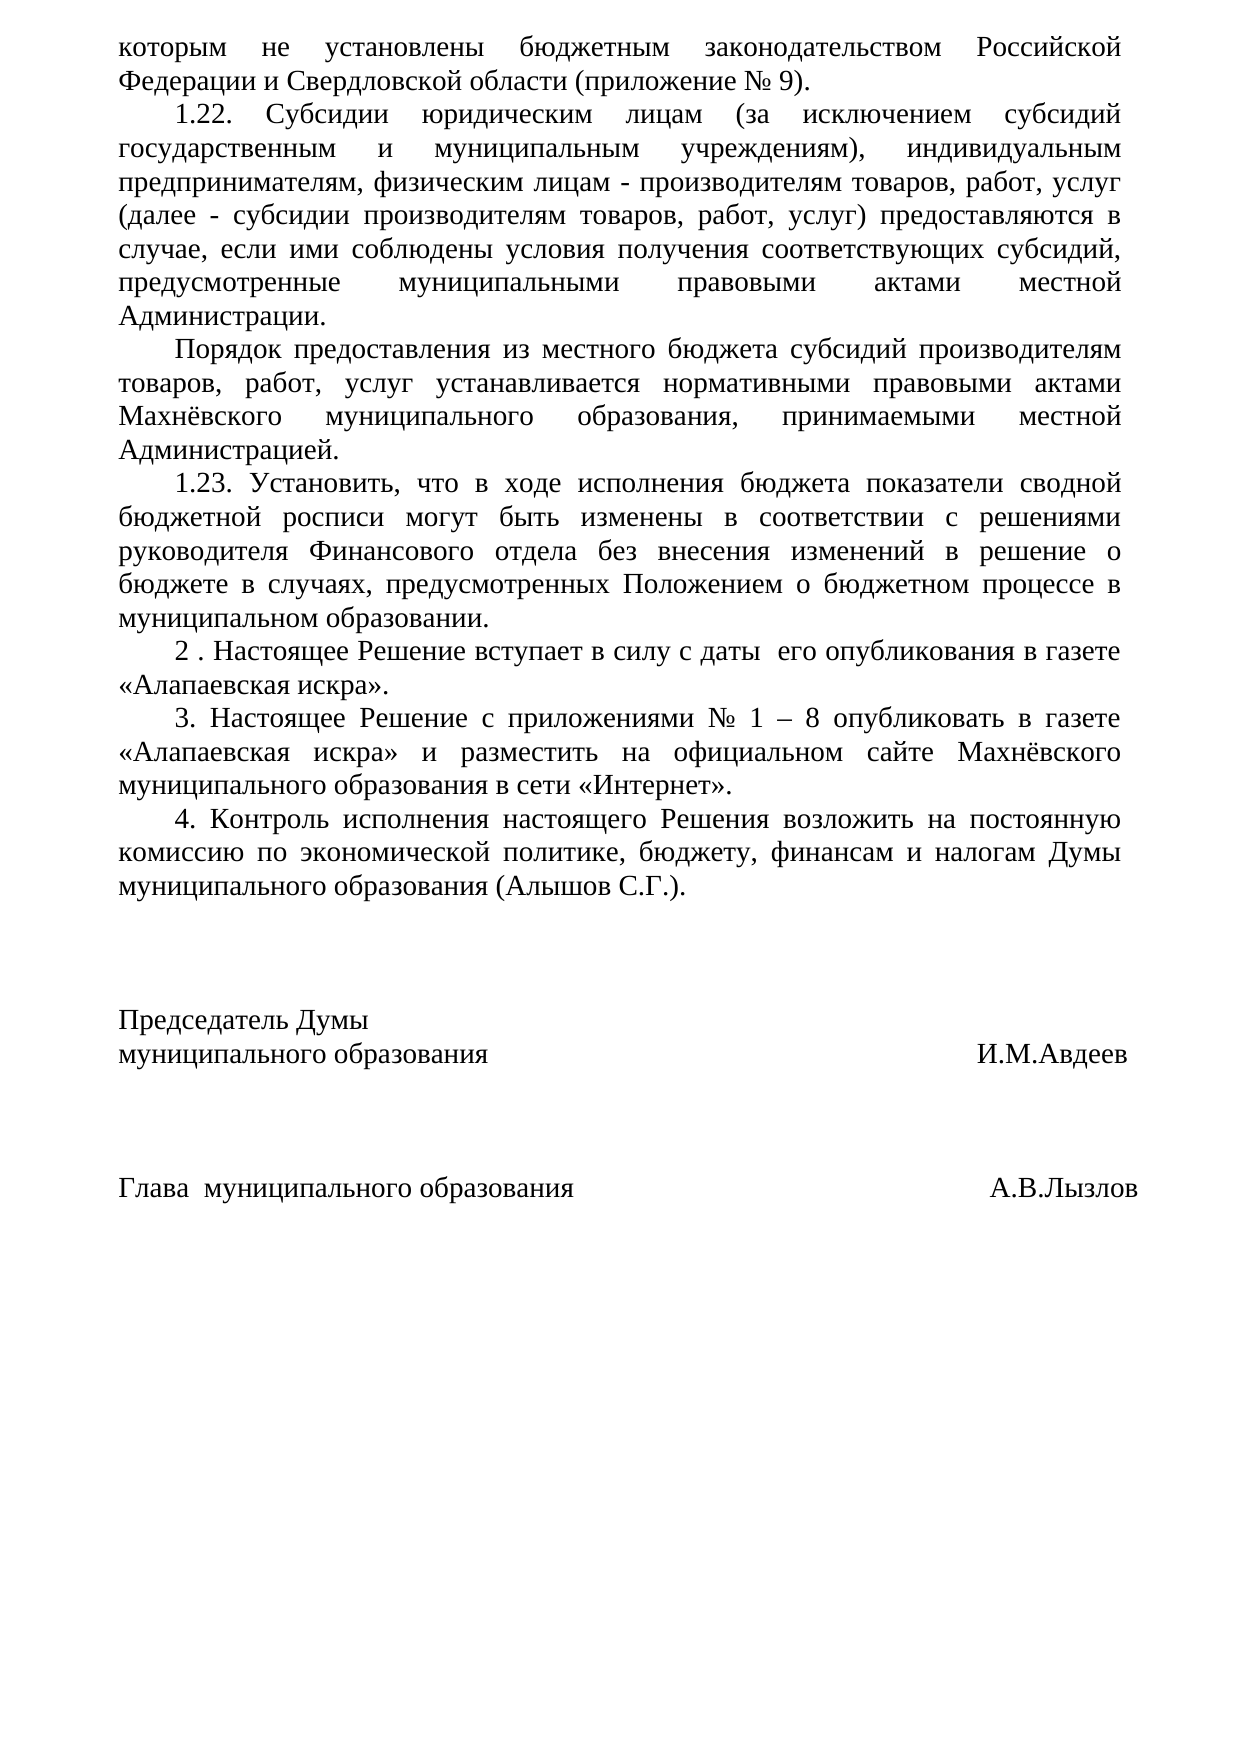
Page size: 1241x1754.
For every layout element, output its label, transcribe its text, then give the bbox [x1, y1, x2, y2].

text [118, 29, 1122, 97]
text 1.22. Субсидии юридическим лицам (за исключением субсидий государственным и муниципальным учреждениям), индивидуальным предпринимателям, физическим лицам - производителям товаров, работ, услуг (далее - субсидии производителям товаров, работ, услуг) предоставляются в случае, если ими соблюдены условия получения соответствующих субсидий, предусмотренные муниципальными правовыми актами местной Администрации. [118, 97, 1122, 331]
text 1.23. Установить, что в ходе исполнения бюджета показатели сводной бюджетной росписи могут быть изменены в соответствии с решениями руководителя Финансового отдела без внесения изменений в решение о бюджете в случаях, предусмотренных Положением о бюджетном процессе в муниципальном образовании. [118, 466, 1122, 633]
text Председатель Думы [118, 1002, 1211, 1036]
text 2 . Настоящее Решение вступает в силу с даты его опубликования в газете «Алапаевская искра». [118, 633, 1122, 700]
text муниципального образования И.М.Авдеев [118, 1036, 1211, 1069]
text 4. Контроль исполнения настоящего Решения возложить на постоянную комиссию по экономической политике, бюджету, финансам и налогам Думы муниципального образования (Алышов С.Г.). [118, 801, 1122, 902]
text Глава муниципального образования А.В.Лызлов [118, 1170, 1211, 1203]
text Порядок предоставления из местного бюджета субсидий производителям товаров, работ, услуг устанавливается нормативными правовыми актами Махнёвского муниципального образования, принимаемыми местной Администрацией. [118, 331, 1122, 466]
text 3. Настоящее Решение с приложениями № 1 – 8 опубликовать в газете «Алапаевская искра» и разместить на официальном сайте Махнёвского муниципального образования в сети «Интернет». [118, 700, 1122, 801]
